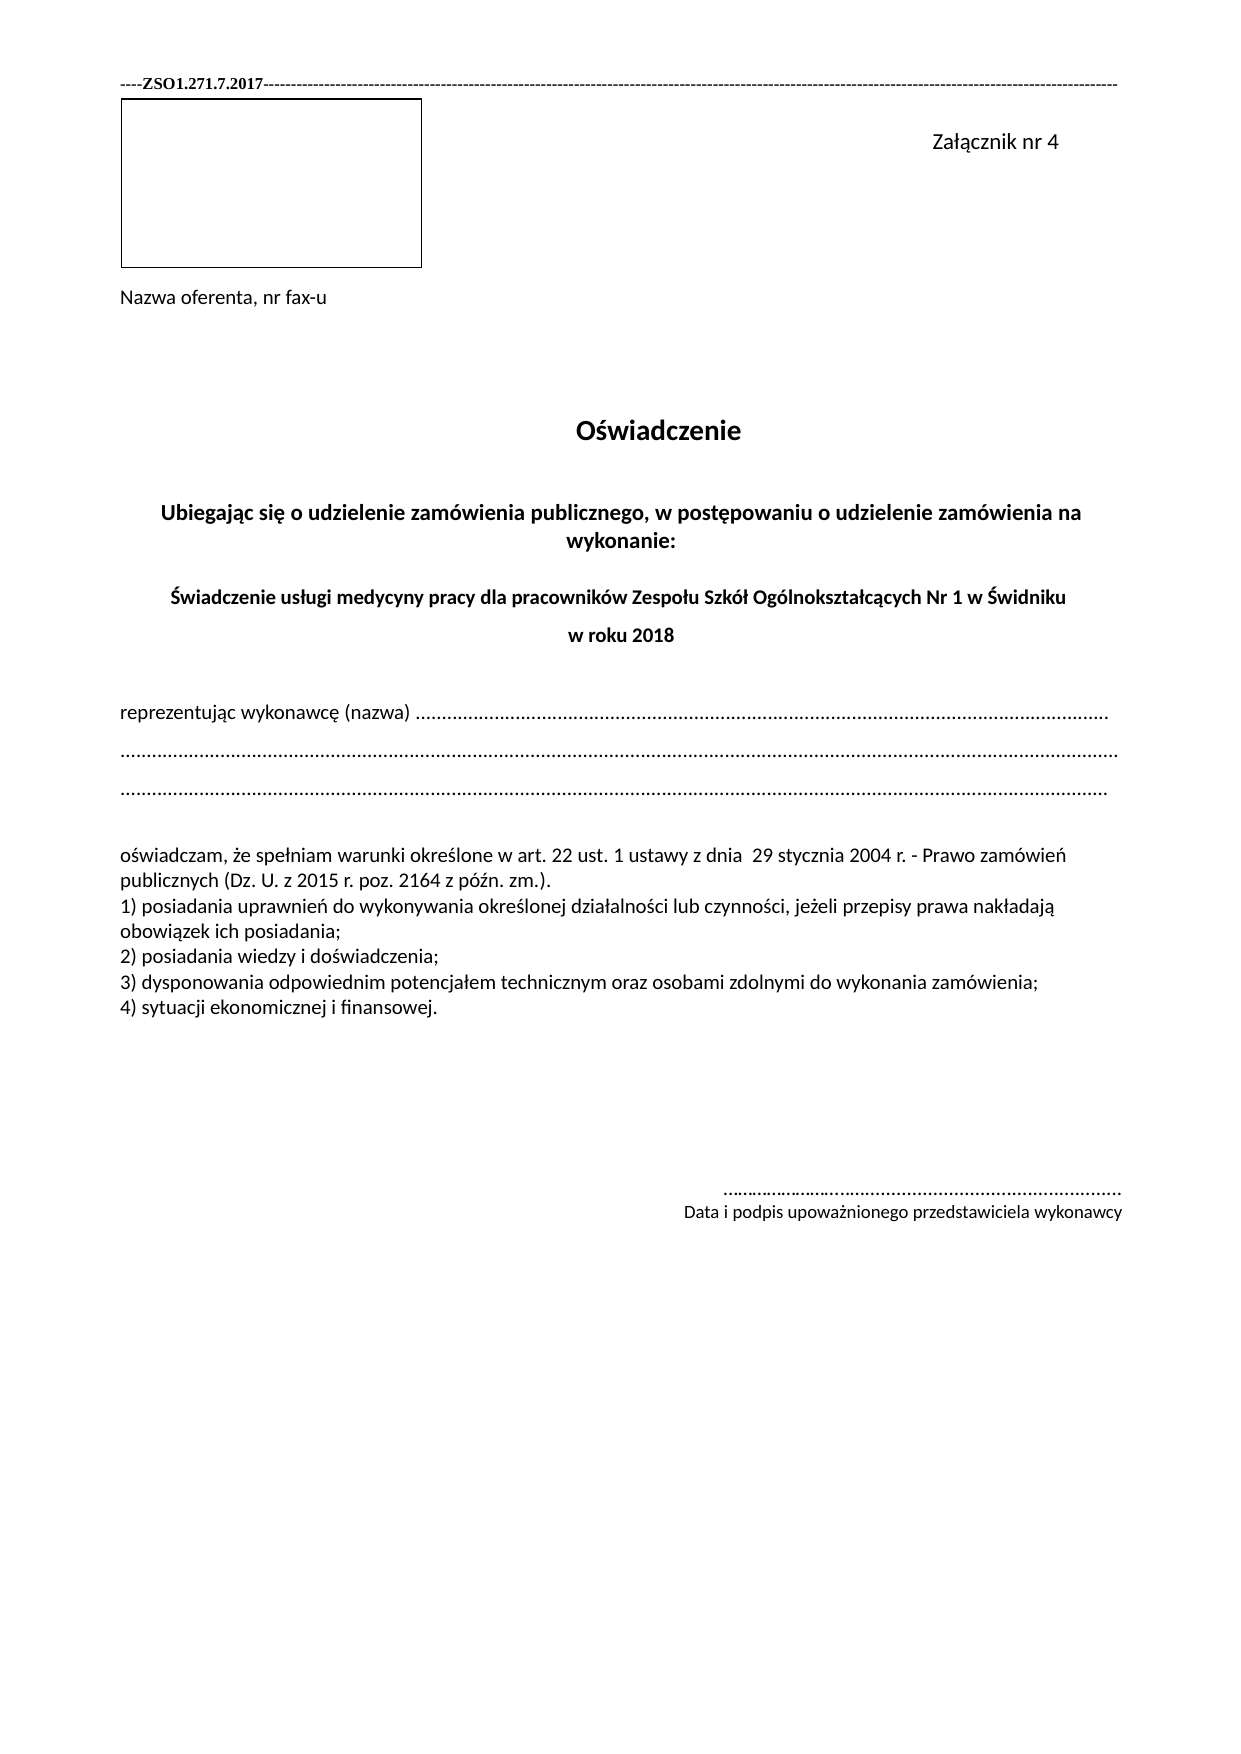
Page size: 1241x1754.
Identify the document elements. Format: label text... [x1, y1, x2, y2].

text 1) posiadania uprawnień do wykonywania określonej działalności lub czynności, jeżeli przepisy prawa nakładają obowiązek ich posiadania; [120, 893, 1122, 944]
text 4) sytuacji ekonomicznej i finansowej. [120, 994, 1122, 1020]
text Oświadczenie [195, 412, 1122, 447]
text oświadczam, że spełniam warunki określone w art. 22 ust. 1 ustawy z dnia 29 stycznia 2004 r. - Prawo zamówień publicznych (Dz. U. z 2015 r. poz. 2164 z późn. zm.). [120, 842, 1122, 893]
text Ubiegając się o udzielenie zamówienia publicznego, w postępowaniu o udzielenie zamówienia na wykonanie: [120, 498, 1122, 554]
text reprezentując wykonawcę (nazwa) .................................................................................................................................... [120, 699, 1122, 724]
text 3) dysponowania odpowiednim potencjałem technicznym oraz osobami zdolnymi do wykonania zamówienia; [120, 969, 1122, 994]
text Załącznik nr 4 [869, 127, 1122, 155]
text Data i podpis upoważnionego przedstawiciela wykonawcy [120, 1201, 1122, 1223]
text Nazwa oferenta, nr fax-u [120, 284, 1122, 310]
text ……………………..…................................................. [120, 1175, 1122, 1201]
text 2) posiadania wiedzy i doświadczenia; [120, 944, 1122, 969]
text .......................................................................................................................................................................................................................................................................................................................................................................................... [120, 737, 1122, 801]
text Świadczenie usługi medycyny pracy dla pracowników Zespołu Szkół Ogólnokształcących Nr 1 w Świdniku w roku 2018 [120, 584, 1122, 648]
